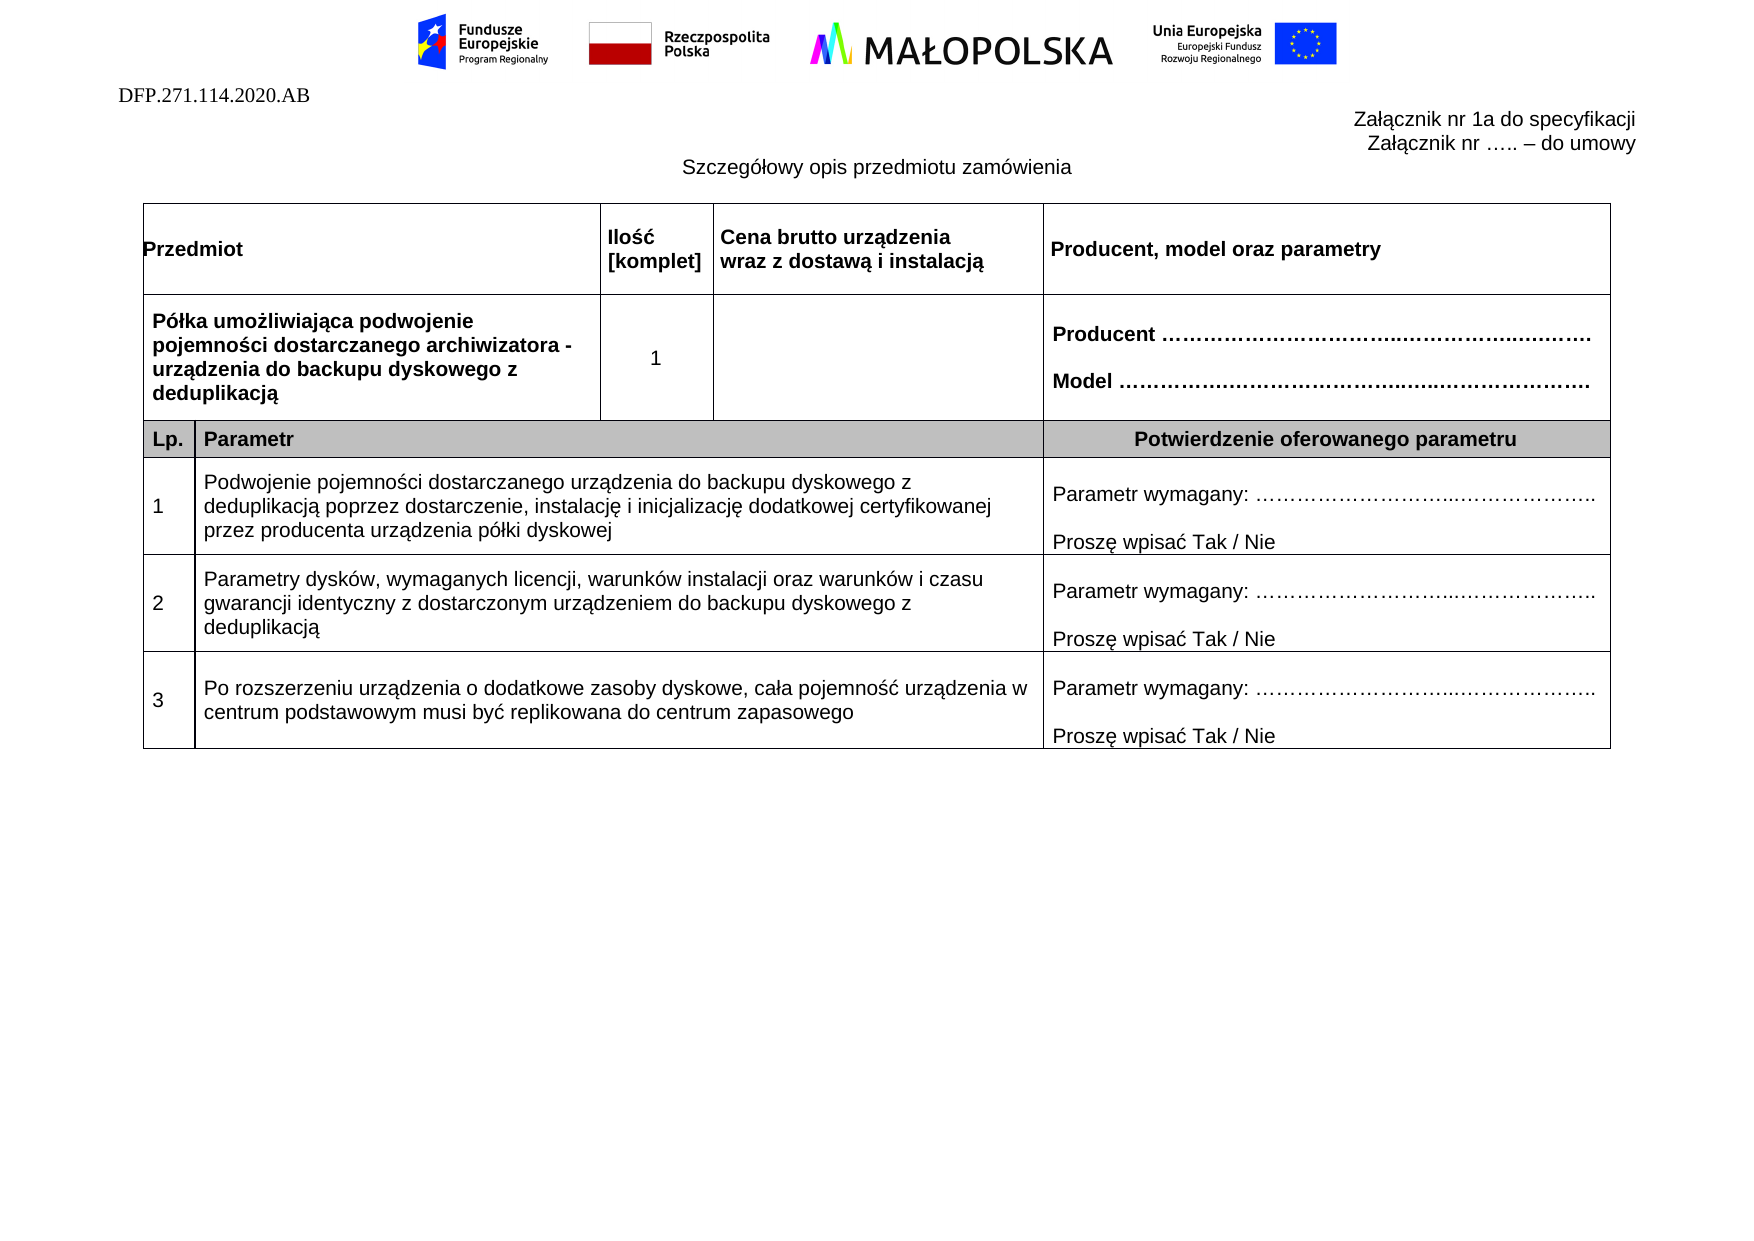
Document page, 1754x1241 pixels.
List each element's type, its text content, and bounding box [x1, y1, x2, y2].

table_cell Producent ……………………………..……………..….……. Model …………….……………………..…..…………………. [1044, 295, 1610, 419]
table_cell 3 [144, 652, 194, 748]
picture [404, 0, 1350, 83]
table_cell Półka umożliwiająca podwojenie pojemności dostarczanego archiwizatora - urządzenia do backupu dyskowego z deduplikacją [144, 295, 600, 419]
table_cell 2 [144, 555, 194, 651]
table_cell Parametry dysków, wymaganych licencji, warunków instalacji oraz warunków i czasu gwarancji identyczny z dostarczonym urządzeniem do backupu dyskowego z deduplikacją [196, 555, 1043, 651]
table_cell 1 [601, 295, 713, 419]
table_cell Parametr wymagany: ………………………...……………….. Proszę wpisać Tak / Nie [1044, 458, 1610, 554]
table_cell Parametr [196, 421, 1043, 457]
table_cell Ilość [komplet] [601, 204, 713, 293]
table_cell Parametr wymagany: ………………………...……………….. Proszę wpisać Tak / Nie [1044, 652, 1610, 748]
table_cell Parametr wymagany: ………………………...……………….. Proszę wpisać Tak / Nie [1044, 555, 1610, 651]
table_cell [714, 295, 1043, 419]
table_cell 1 [144, 458, 194, 554]
table_cell Po rozszerzeniu urządzenia o dodatkowe zasoby dyskowe, cała pojemność urządzenia w centrum podstawowym musi być replikowana do centrum zapasowego [196, 652, 1043, 748]
table_cell Producent, model oraz parametry [1044, 204, 1610, 293]
table_cell Lp. [144, 421, 194, 457]
table_cell Cena brutto urządzenia wraz z dostawą i instalacją [714, 204, 1043, 293]
table_cell Potwierdzenie oferowanego parametru [1044, 421, 1610, 457]
table_cell Przedmiot [144, 204, 600, 293]
table_cell Podwojenie pojemności dostarczanego urządzenia do backupu dyskowego z deduplikacją poprzez dostarczenie, instalację i inicjalizację dodatkowej certyfikowanej przez producenta urządzenia półki dyskowej [196, 458, 1043, 554]
